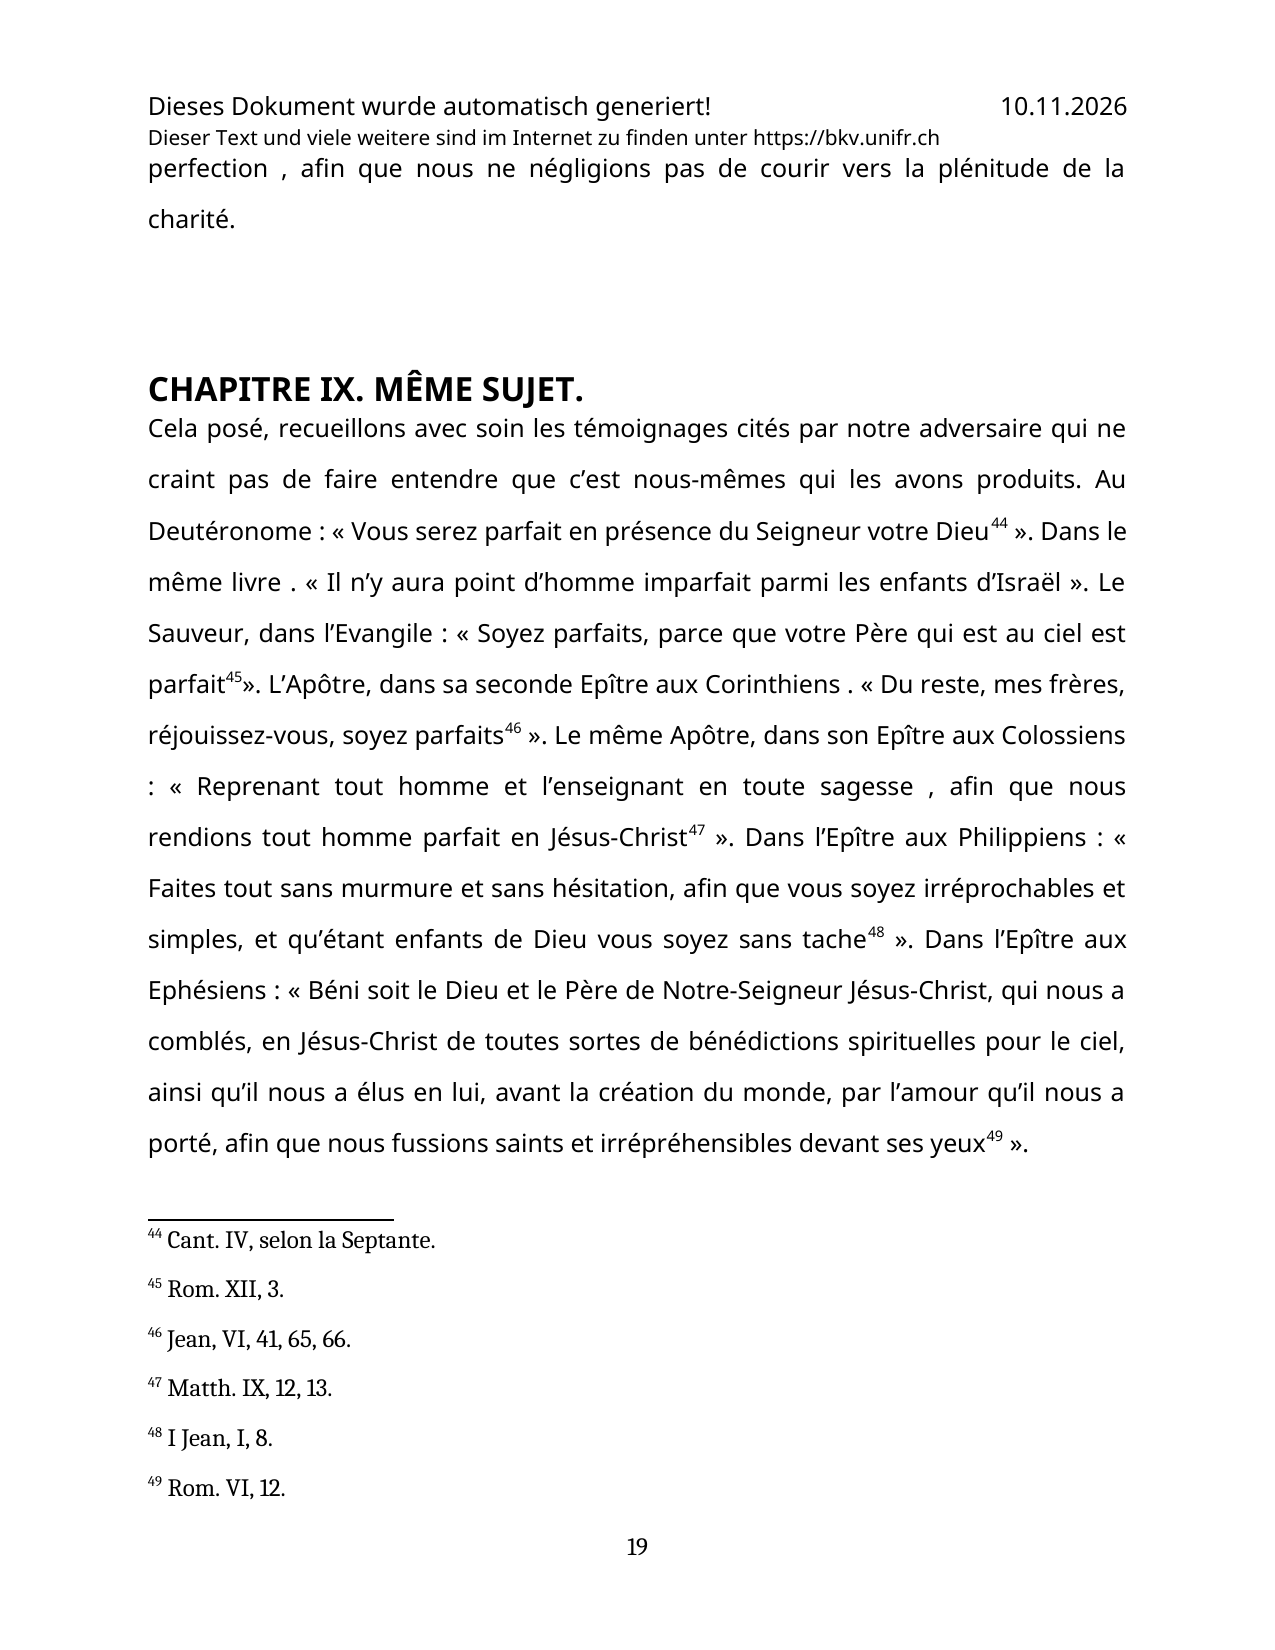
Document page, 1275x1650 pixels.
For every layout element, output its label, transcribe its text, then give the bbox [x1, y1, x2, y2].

subtitle CHAPITRE IX. MÊME SUJET. [148, 366, 1127, 411]
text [148, 151, 1127, 236]
text Cela posé, recueillons avec soin les témoignages cités par notre adversaire qui ne craint pas de faire entendre que c’est nous-mêmes qui les avons produits. Au Deutéronome : « Vous serez parfait en présence du Seigneur votre Dieu ». Dans le même livre . « Il n’y aura point d’homme imparfait parmi les enfants d’Israël ». Le Sauveur, dans l’Evangile : « Soyez parfaits, parce que votre Père qui est au ciel est parfait». L’Apôtre, dans sa seconde Epître aux Corinthiens . « Du reste, mes frères, réjouissez-vous, soyez parfaits ». Le même Apôtre, dans son Epître aux Colossiens : « Reprenant tout homme et l’enseignant en toute sagesse , afin que nous rendions tout homme parfait en Jésus-Christ ». Dans l’Epître aux Philippiens : « Faites tout sans murmure et sans hésitation, afin que vous soyez irréprochables et simples, et qu’étant enfants de Dieu vous soyez sans tache ». Dans l’Epître aux Ephésiens : « Béni soit le Dieu et le Père de Notre-Seigneur Jésus-Christ, qui nous a comblés, en Jésus-Christ de toutes sortes de bénédictions spirituelles pour le ciel, ainsi qu’il nous a élus en lui, avant la création du monde, par l’amour qu’il nous a porté, afin que nous fussions saints et irrépréhensibles devant ses yeux ». [148, 411, 1127, 1160]
